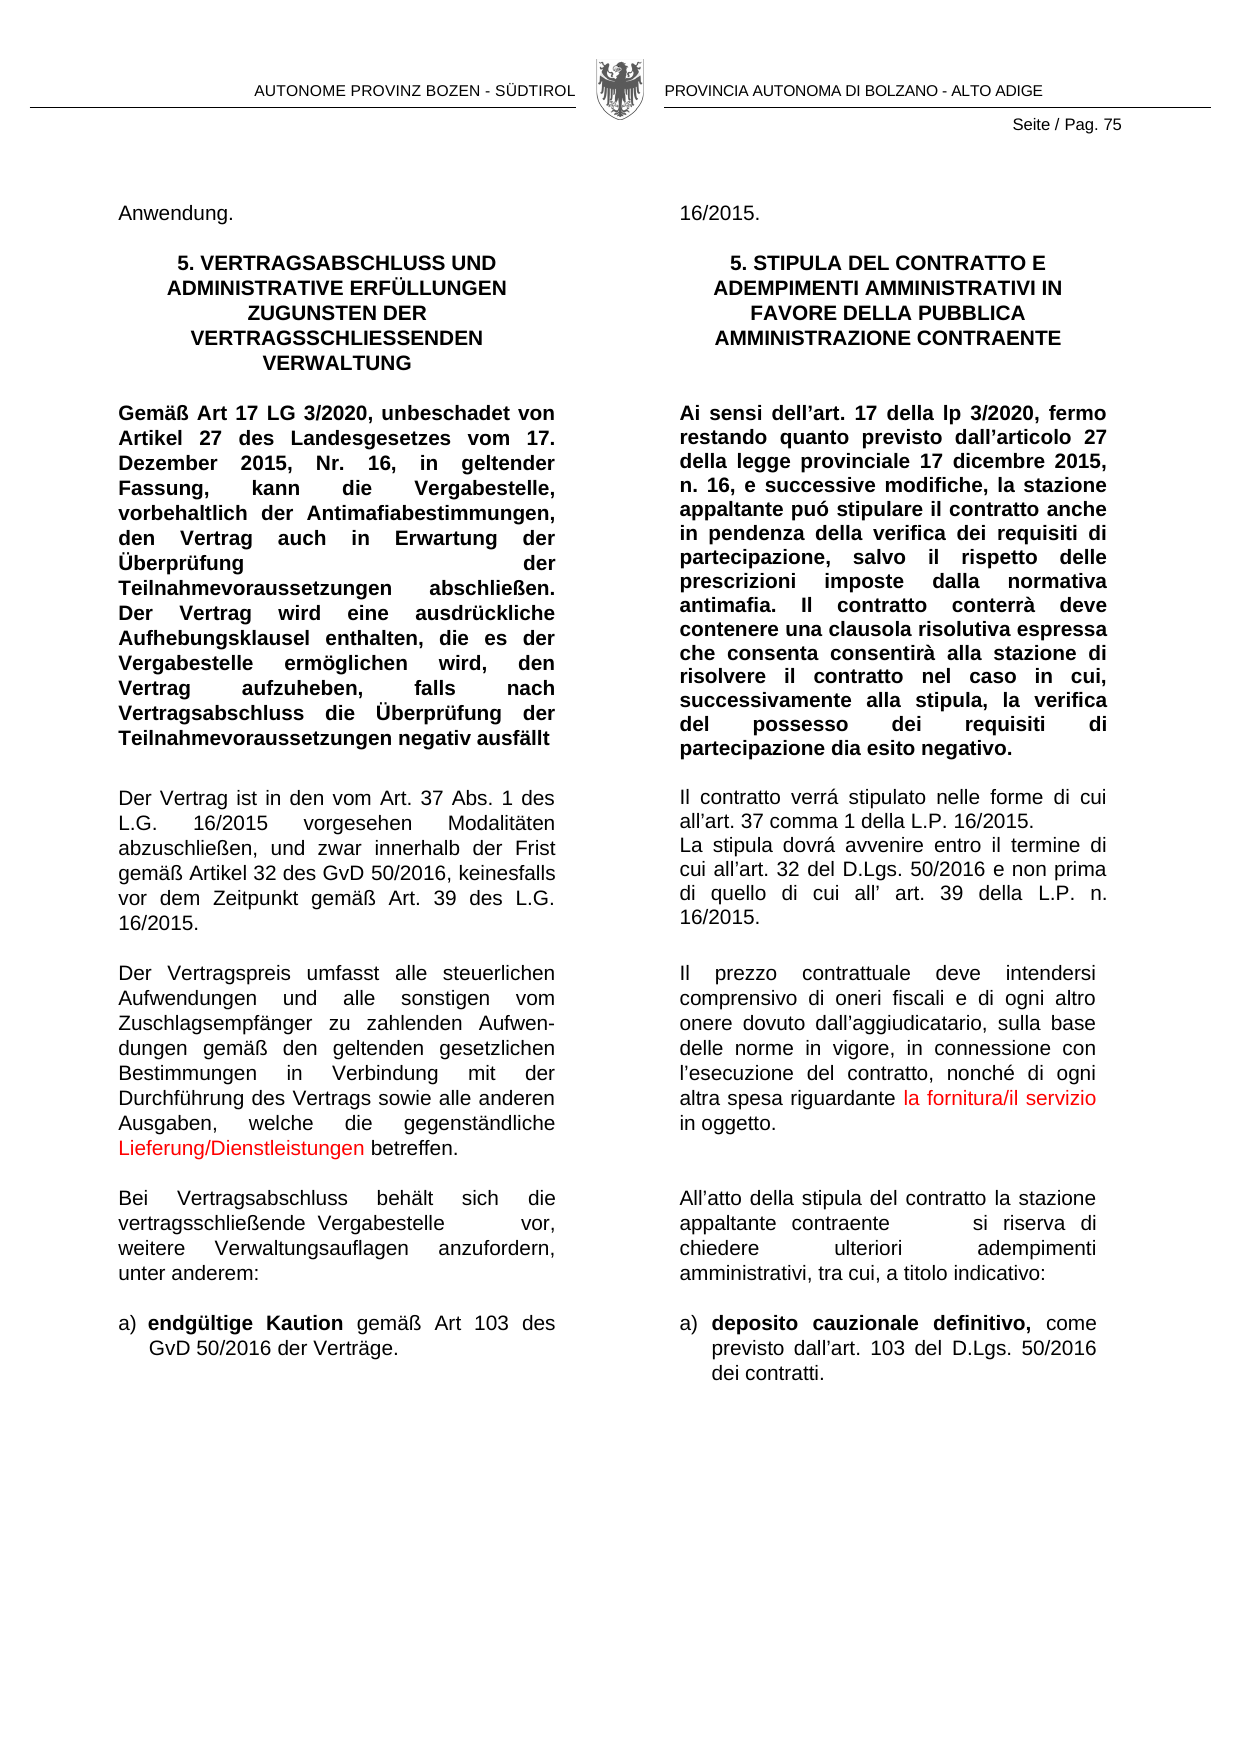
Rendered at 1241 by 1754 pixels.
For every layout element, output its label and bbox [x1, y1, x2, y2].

picture [596, 59, 644, 120]
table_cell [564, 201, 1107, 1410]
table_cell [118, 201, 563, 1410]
